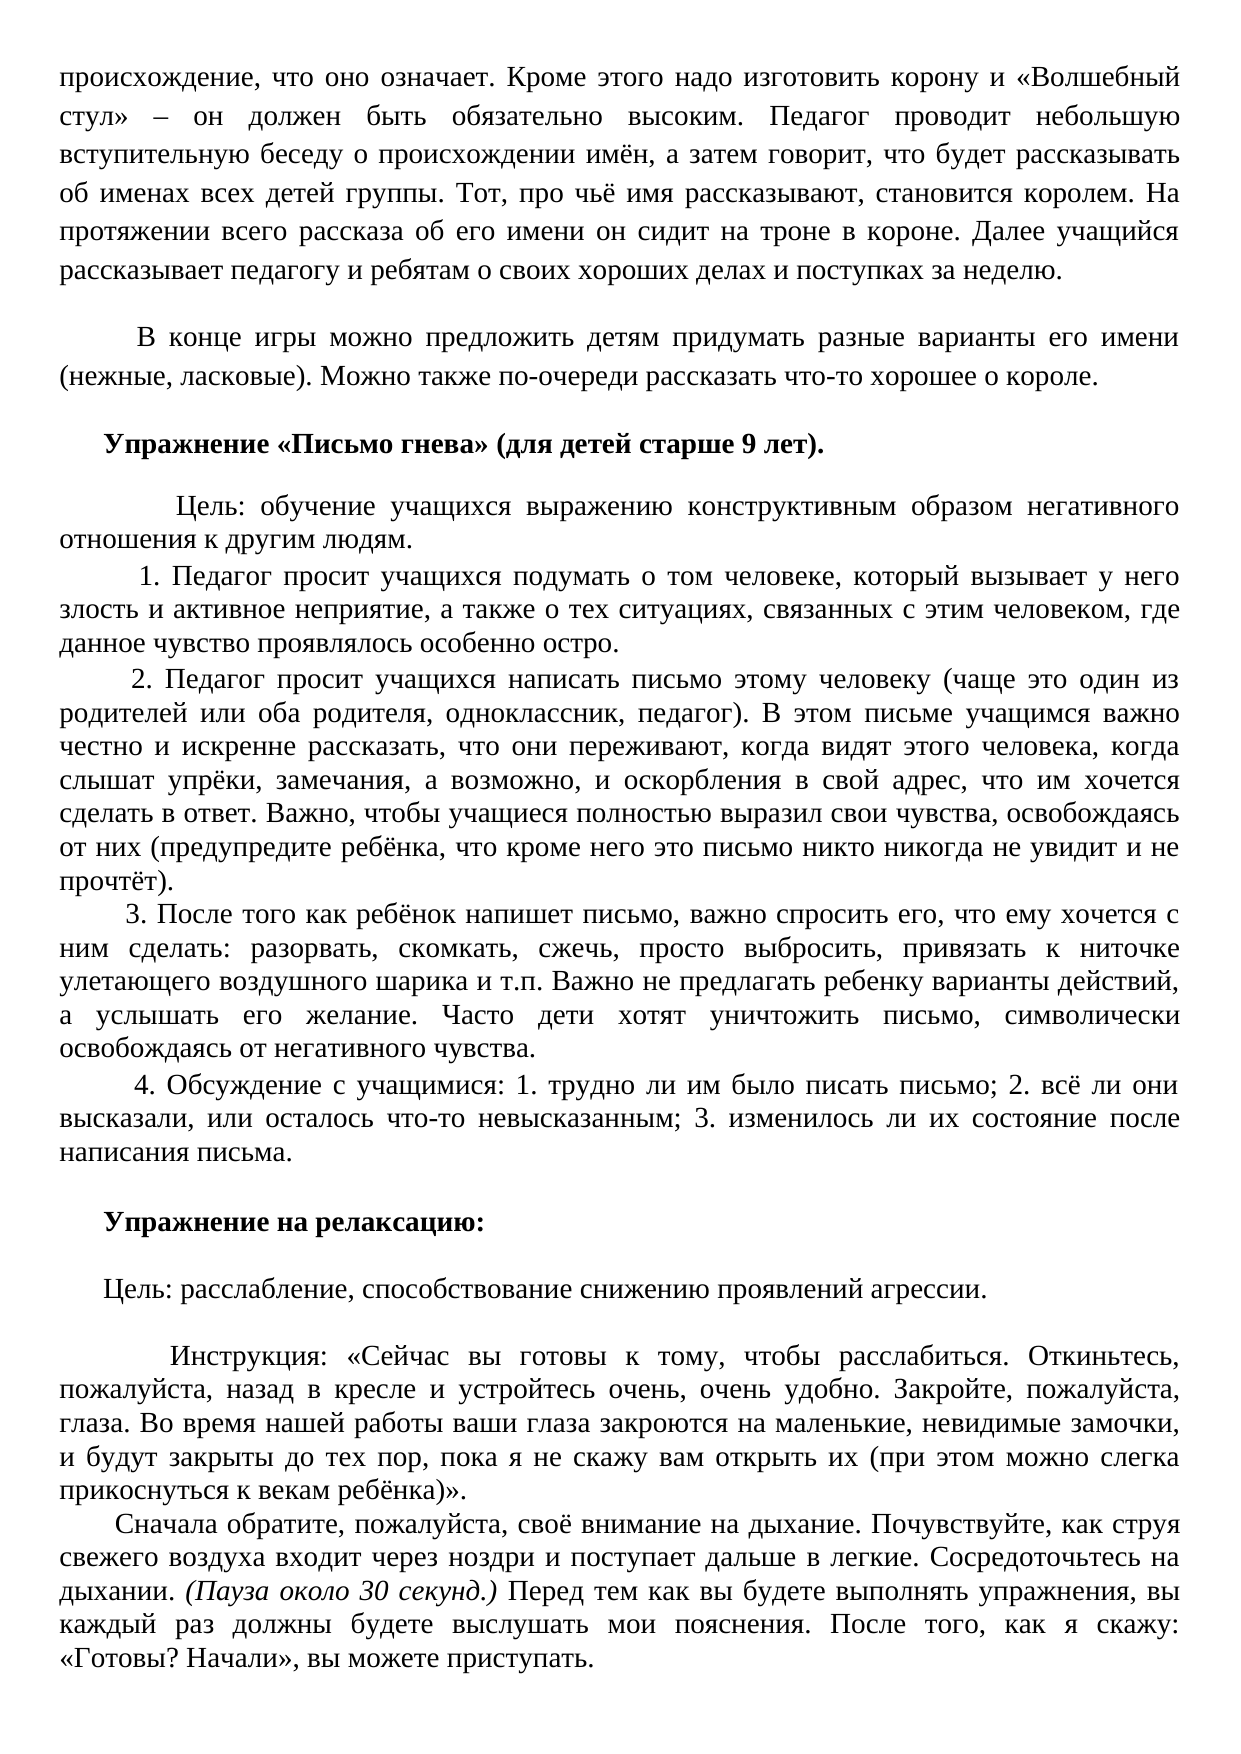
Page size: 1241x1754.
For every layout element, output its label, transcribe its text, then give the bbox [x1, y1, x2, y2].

text Цель: расслабление, способствование снижению проявлений агрессии. [59, 1271, 1181, 1304]
text Сначала обратите, пожалуйста, своё внимание на дыхание. Почувствуйте, как струя свежего воздуха входит через ноздри и поступает дальше в легкие. Сосредоточьтесь на дыхании. (Пауза около 30 секунд.) Перед тем как вы будете выполнять упражнения, вы каждый раз должны будете выслушать мои пояснения. После того, как я скажу: «Готовы? Начали», вы можете приступать. [59, 1506, 1181, 1673]
text происхождение, что оно означает. Кроме этого надо изготовить корону и «Волшебный стул» – он должен быть обязательно высоким. Педагог проводит небольшую вступительную беседу о происхождении имён, а затем говорит, что будет рассказывать об именах всех детей группы. Тот, про чьё имя рассказывают, становится королем. На протяжении всего рассказа об его имени он сидит на троне в короне. Далее учащийся рассказывает педагогу и ребятам о своих хороших делах и поступках за неделю. [59, 59, 1181, 285]
text Инструкция: «Сейчас вы готовы к тому, чтобы расслабиться. Откиньтесь, пожалуйста, назад в кресле и устройтесь очень, очень удобно. Закройте, пожалуйста, глаза. Во время нашей работы ваши глаза закроются на маленькие, невидимые замочки, и будут закрыты до тех пор, пока я не скажу вам открыть их (при этом можно слегка прикоснуться к векам ребёнка)». [59, 1338, 1181, 1506]
text 2. Педагог просит учащихся написать письмо этому человеку (чаще это один из родителей или оба родителя, одноклассник, педагог). В этом письме учащимся важно честно и искренне рассказать, что они переживают, когда видят этого человека, когда слышат упрёки, замечания, а возможно, и оскорбления в свой адрес, что им хочется сделать в ответ. Важно, чтобы учащиеся полностью выразил свои чувства, освобождаясь от них (предупредите ребёнка, что кроме него это письмо никто никогда не увидит и не прочтёт). [59, 661, 1181, 896]
text В конце игры можно предложить детям придумать разные варианты его имени (нежные, ласковые). Можно также по-очереди рассказать что-то хорошее о короле. [59, 319, 1181, 392]
text Цель: обучение учащихся выражению конструктивным образом негативного отношения к другим людям. [59, 488, 1181, 555]
text Упражнение на релаксацию: [59, 1204, 1181, 1237]
text 1. Педагог просит учащихся подумать о том человеке, который вызывает у него злость и активное неприятие, а также о тех ситуациях, связанных с этим человеком, где данное чувство проявлялось особенно остро. [59, 558, 1181, 658]
text 4. Обсуждение с учащимися: 1. трудно ли им было писать письмо; 2. всё ли они высказали, или осталось что-то невысказанным; 3. изменилось ли их состояние после написания письма. [59, 1067, 1181, 1167]
text Упражнение «Письмо гнева» (для детей старше 9 лет). [59, 426, 1181, 459]
text 3. После того как ребёнок напишет письмо, важно спросить его, что ему хочется с ним сделать: разорвать, скомкать, сжечь, просто выбросить, привязать к ниточке улетающего воздушного шарика и т.п. Важно не предлагать ребенку варианты действий, а услышать его желание. Часто дети хотят уничтожить письмо, символически освобождаясь от негативного чувства. [59, 896, 1181, 1064]
